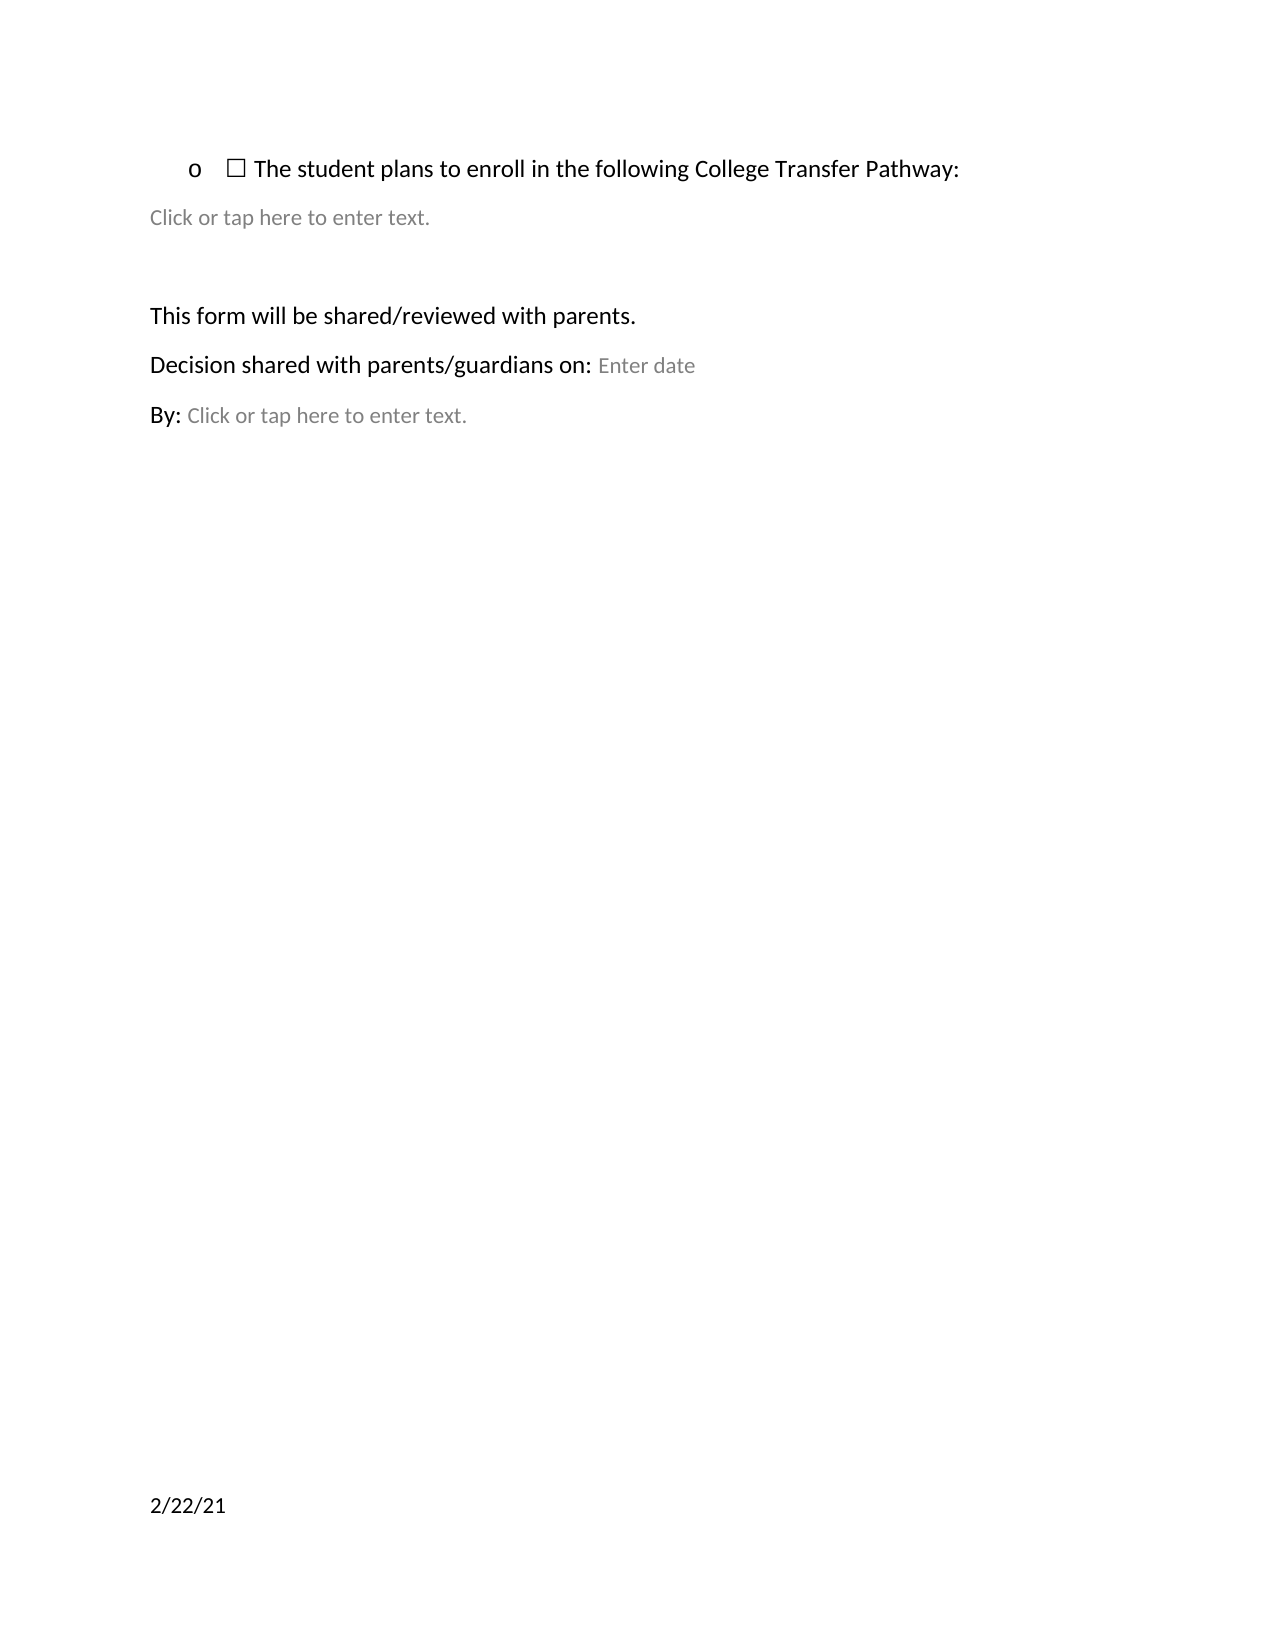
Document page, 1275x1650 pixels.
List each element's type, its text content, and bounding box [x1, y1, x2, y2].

text Click or tap here to enter text. [150, 203, 1114, 231]
list ☐ The student plans to enroll in the following College Transfer Pathway: [187, 150, 1114, 184]
text This form will be shared/reviewed with parents. Decision shared with parents/guardians on: Enter date By: Click or tap here to enter text. [150, 300, 698, 430]
